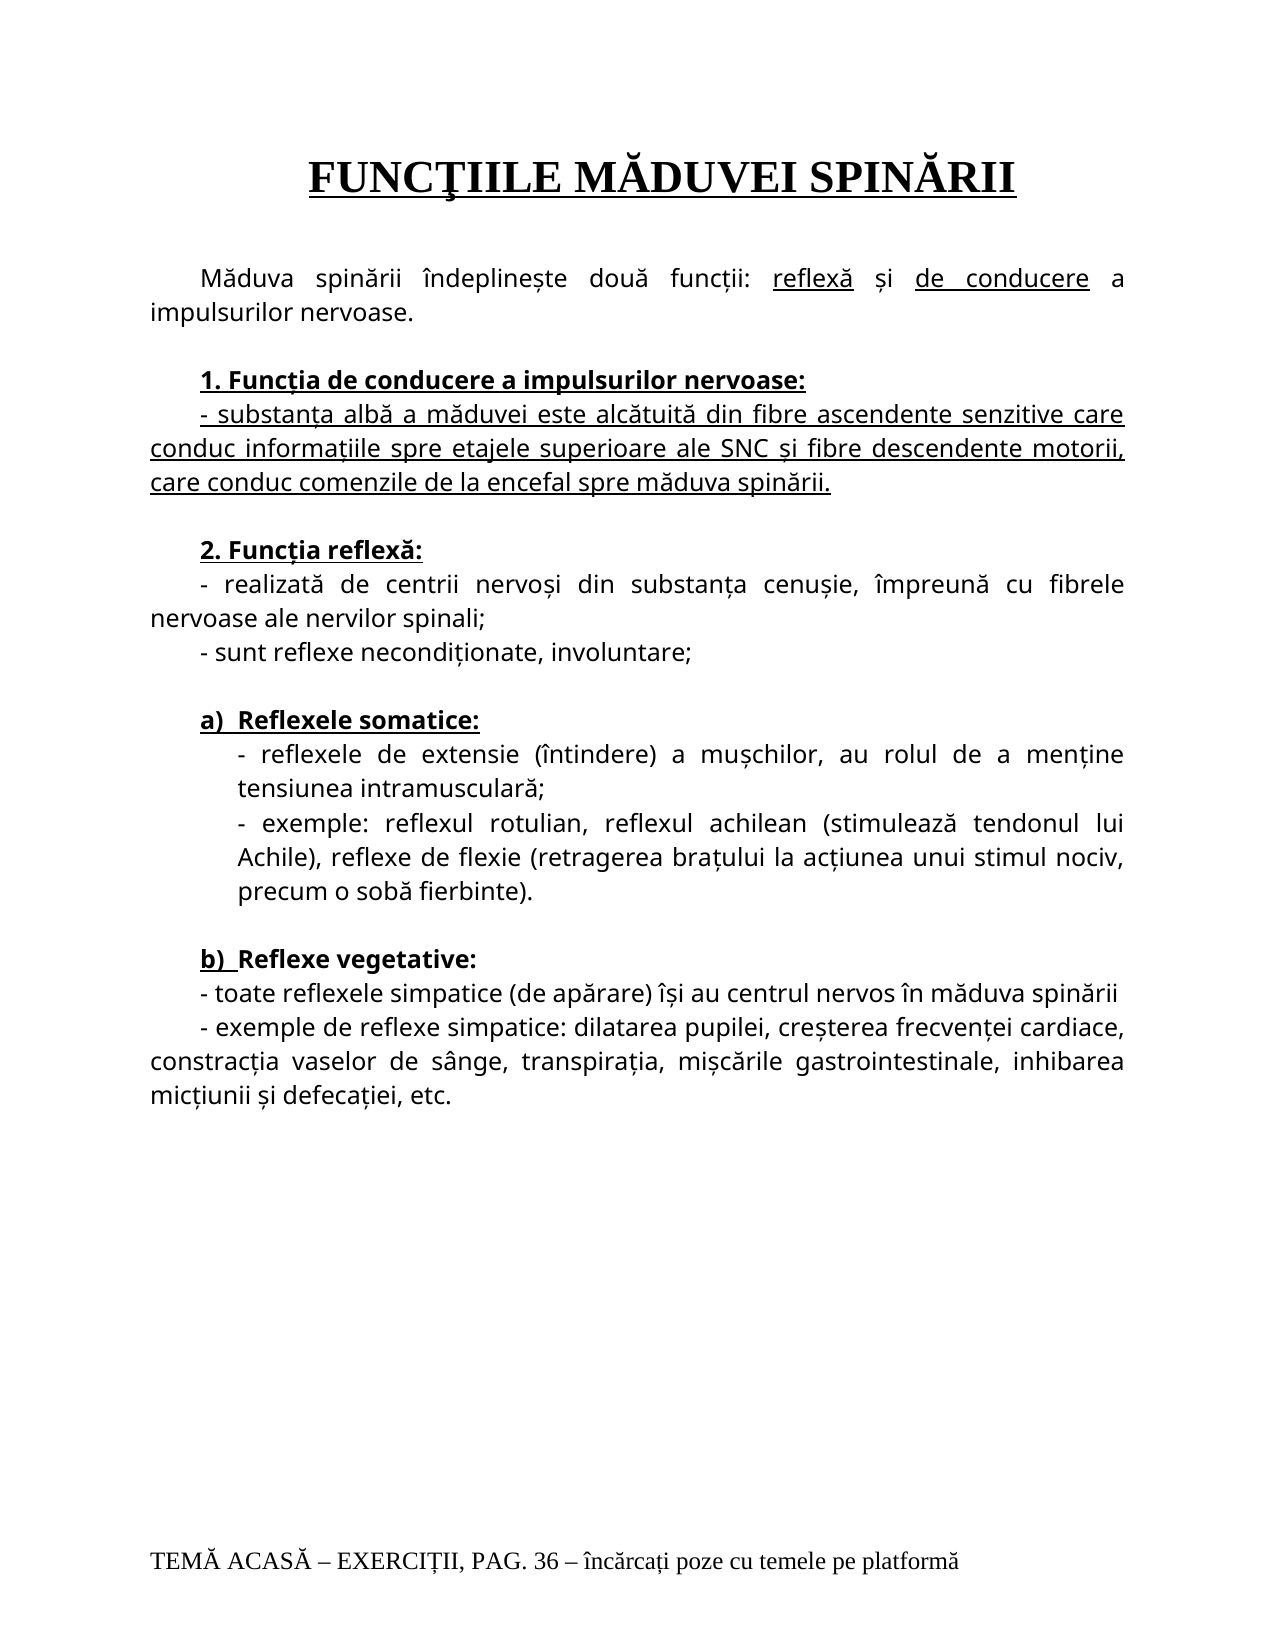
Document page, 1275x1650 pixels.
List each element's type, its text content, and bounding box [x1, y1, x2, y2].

text - sunt reflexe necondiționate, involuntare; [150, 635, 1125, 669]
text - realizată de centrii nervoși din substanța cenușie, împreună cu fibrele nervoase ale nervilor spinali; [150, 567, 1125, 635]
text 1. Funcția de conducere a impulsurilor nervoase: [150, 362, 1125, 396]
list Reflexe vegetative: [200, 941, 1125, 976]
text 2. Funcţia reflexă: [150, 533, 1125, 567]
text - reflexele de extensie (întindere) a mușchilor, au rolul de a menține tensiunea intramusculară; [237, 737, 1125, 805]
subtitle FUNCŢIILE MĂDUVEI SPINĂRII [150, 150, 1125, 203]
text - toate reflexele simpatice (de apărare) își au centrul nervos în măduva spinării [150, 976, 1125, 1009]
text - exemple de reflexe simpatice: dilatarea pupilei, creșterea frecvenței cardiace, constracția vaselor de sânge, transpirația, mișcările gastrointestinale, inhibarea micțiunii și defecației, etc. [150, 1009, 1125, 1112]
text - substanța albă a măduvei este alcătuită din fibre ascendente senzitive care conduc informațiile spre etajele superioare ale SNC și fibre descendente motorii, care conduc comenzile de la encefal spre măduva spinării. [150, 461, 1125, 499]
text - substanța albă a măduvei este alcătuită din fibre ascendente senzitive care conduc informațiile spre etajele superioare ale SNC și fibre descendente motorii, care conduc comenzile de la encefal spre măduva spinării. [150, 396, 1125, 459]
text - exemple: reflexul rotulian, reflexul achilean (stimulează tendonul lui Achile), reflexe de flexie (retragerea brațului la acțiunea unui stimul nociv, precum o sobă fierbinte). [237, 805, 1125, 907]
text Măduva spinării îndeplineşte două funcţii: reflexă şi de conducere a impulsurilor nervoase. [150, 260, 1125, 328]
list Reflexele somatice: [200, 703, 1125, 737]
